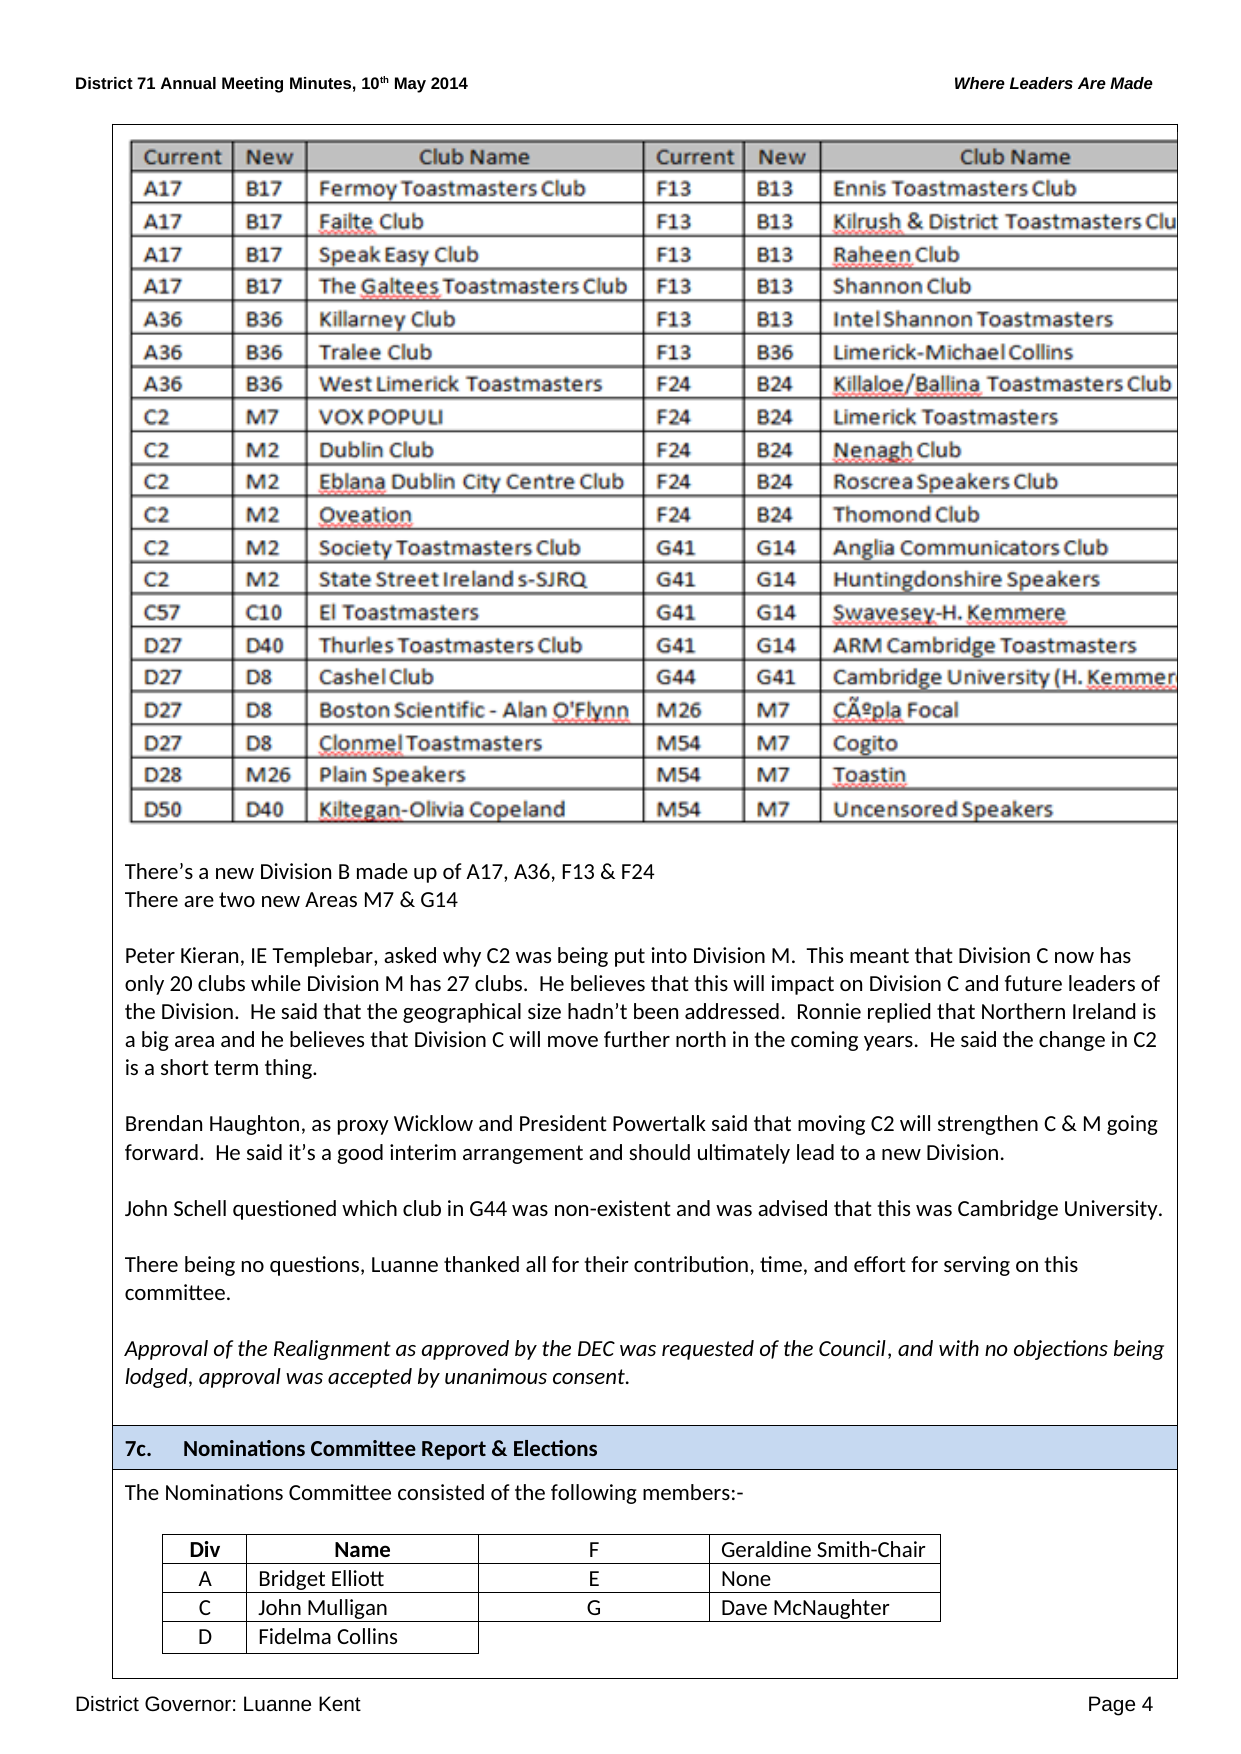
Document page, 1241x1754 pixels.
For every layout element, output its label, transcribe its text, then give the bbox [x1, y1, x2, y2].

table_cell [113, 1470, 1177, 1678]
picture [124, 132, 1178, 830]
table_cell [113, 125, 1177, 1425]
table_cell 7c. Nominations Committee Report & Elections [113, 1426, 1177, 1469]
